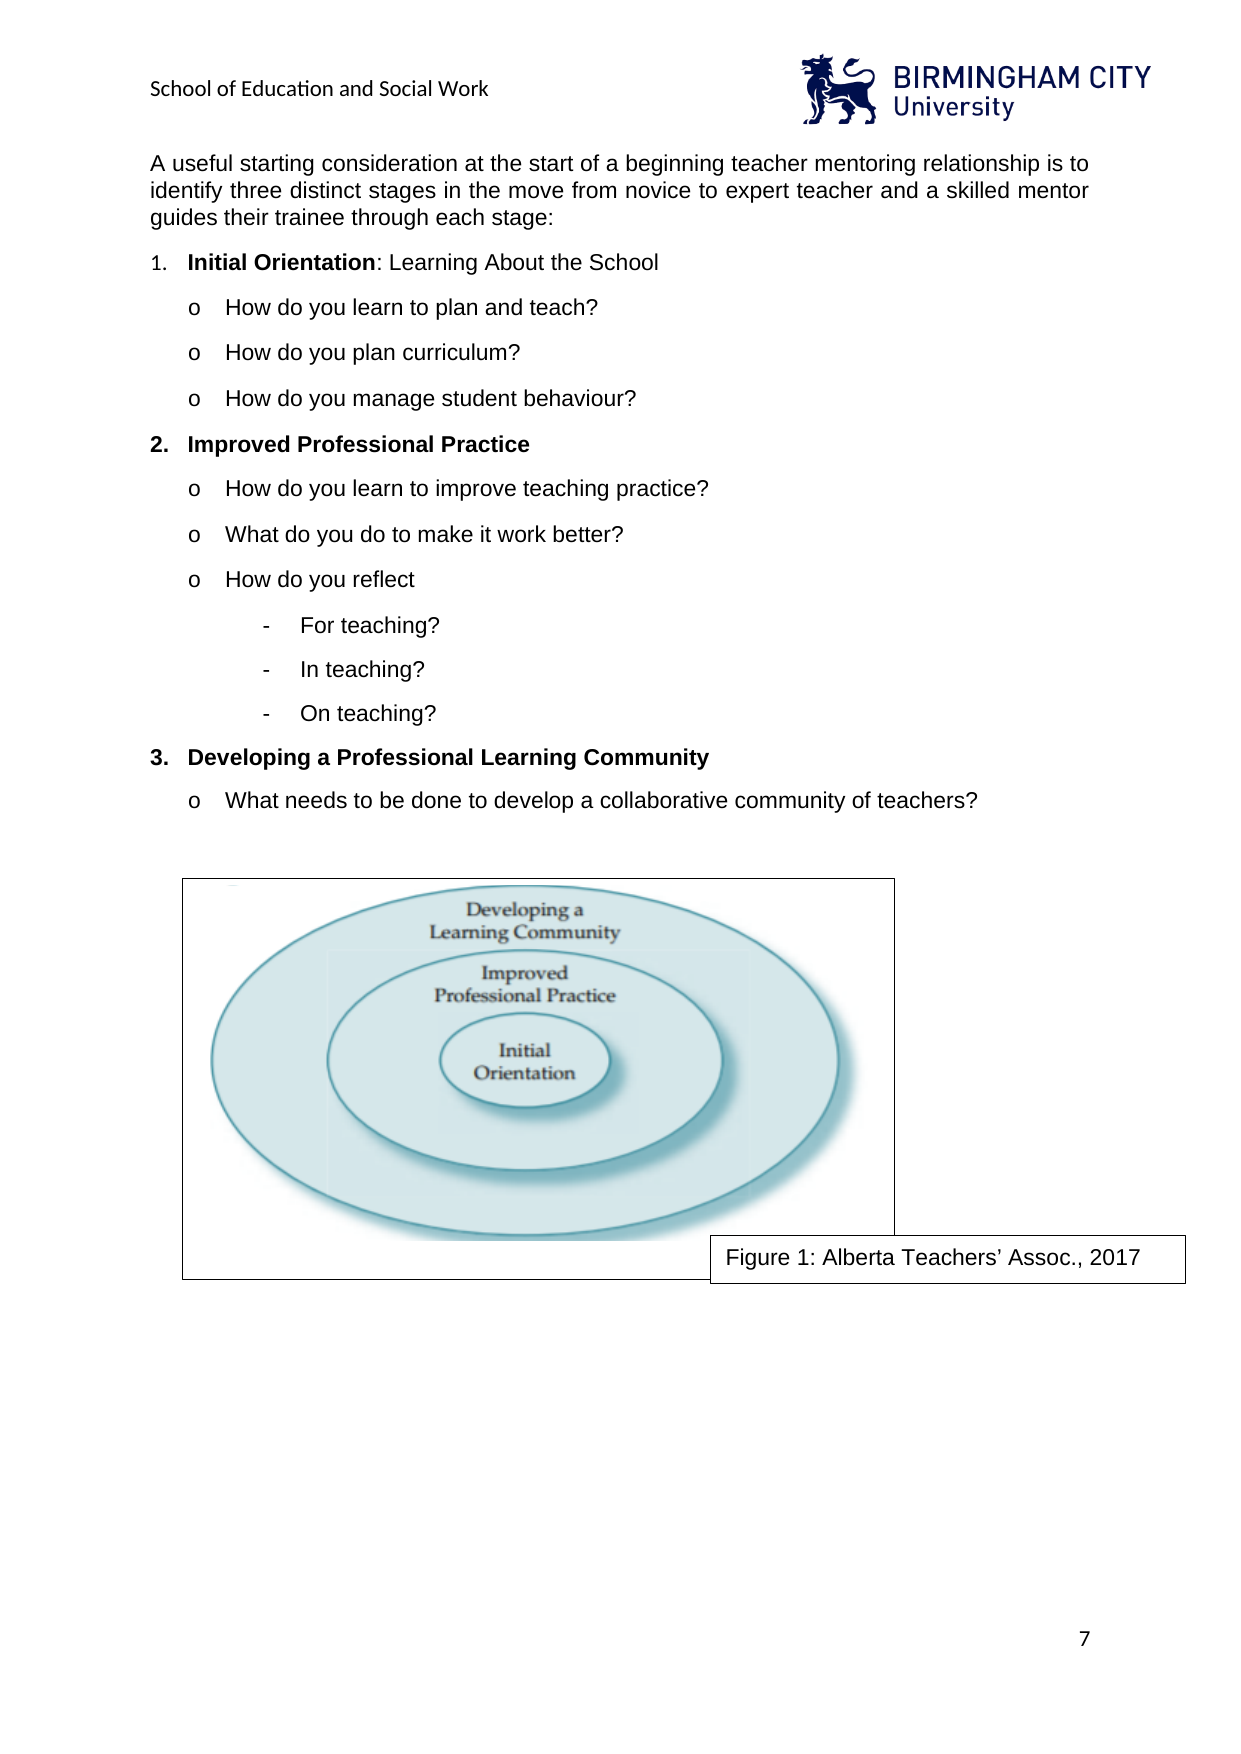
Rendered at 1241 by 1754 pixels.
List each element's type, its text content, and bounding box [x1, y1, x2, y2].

list Initial Orientation: Learning About the School [150, 248, 1090, 276]
list On teaching? [262, 700, 1090, 726]
list For teaching? [262, 612, 1090, 638]
list In teaching? [262, 656, 1090, 682]
list How do you manage student behaviour? [187, 385, 1090, 413]
list What needs to be done to develop a collaborative community of teachers? [187, 787, 1090, 816]
list What do you do to make it work better? [187, 521, 1090, 549]
picture [197, 885, 892, 1241]
list How do you learn to improve teaching practice? [187, 475, 1090, 503]
list Developing a Professional Learning Community [150, 743, 1090, 770]
list How do you learn to plan and teach? [187, 293, 1090, 322]
list Improved Professional Practice [150, 431, 1090, 457]
text A useful starting consideration at the start of a beginning teacher mentoring relationship is to identify three distinct stages in the move from novice to expert teacher and a skilled mentor guides their trainee through each stage: [150, 150, 1090, 231]
list How do you plan curriculum? [187, 339, 1090, 368]
picture [776, 33, 1174, 144]
list How do you reflect [187, 566, 1090, 595]
